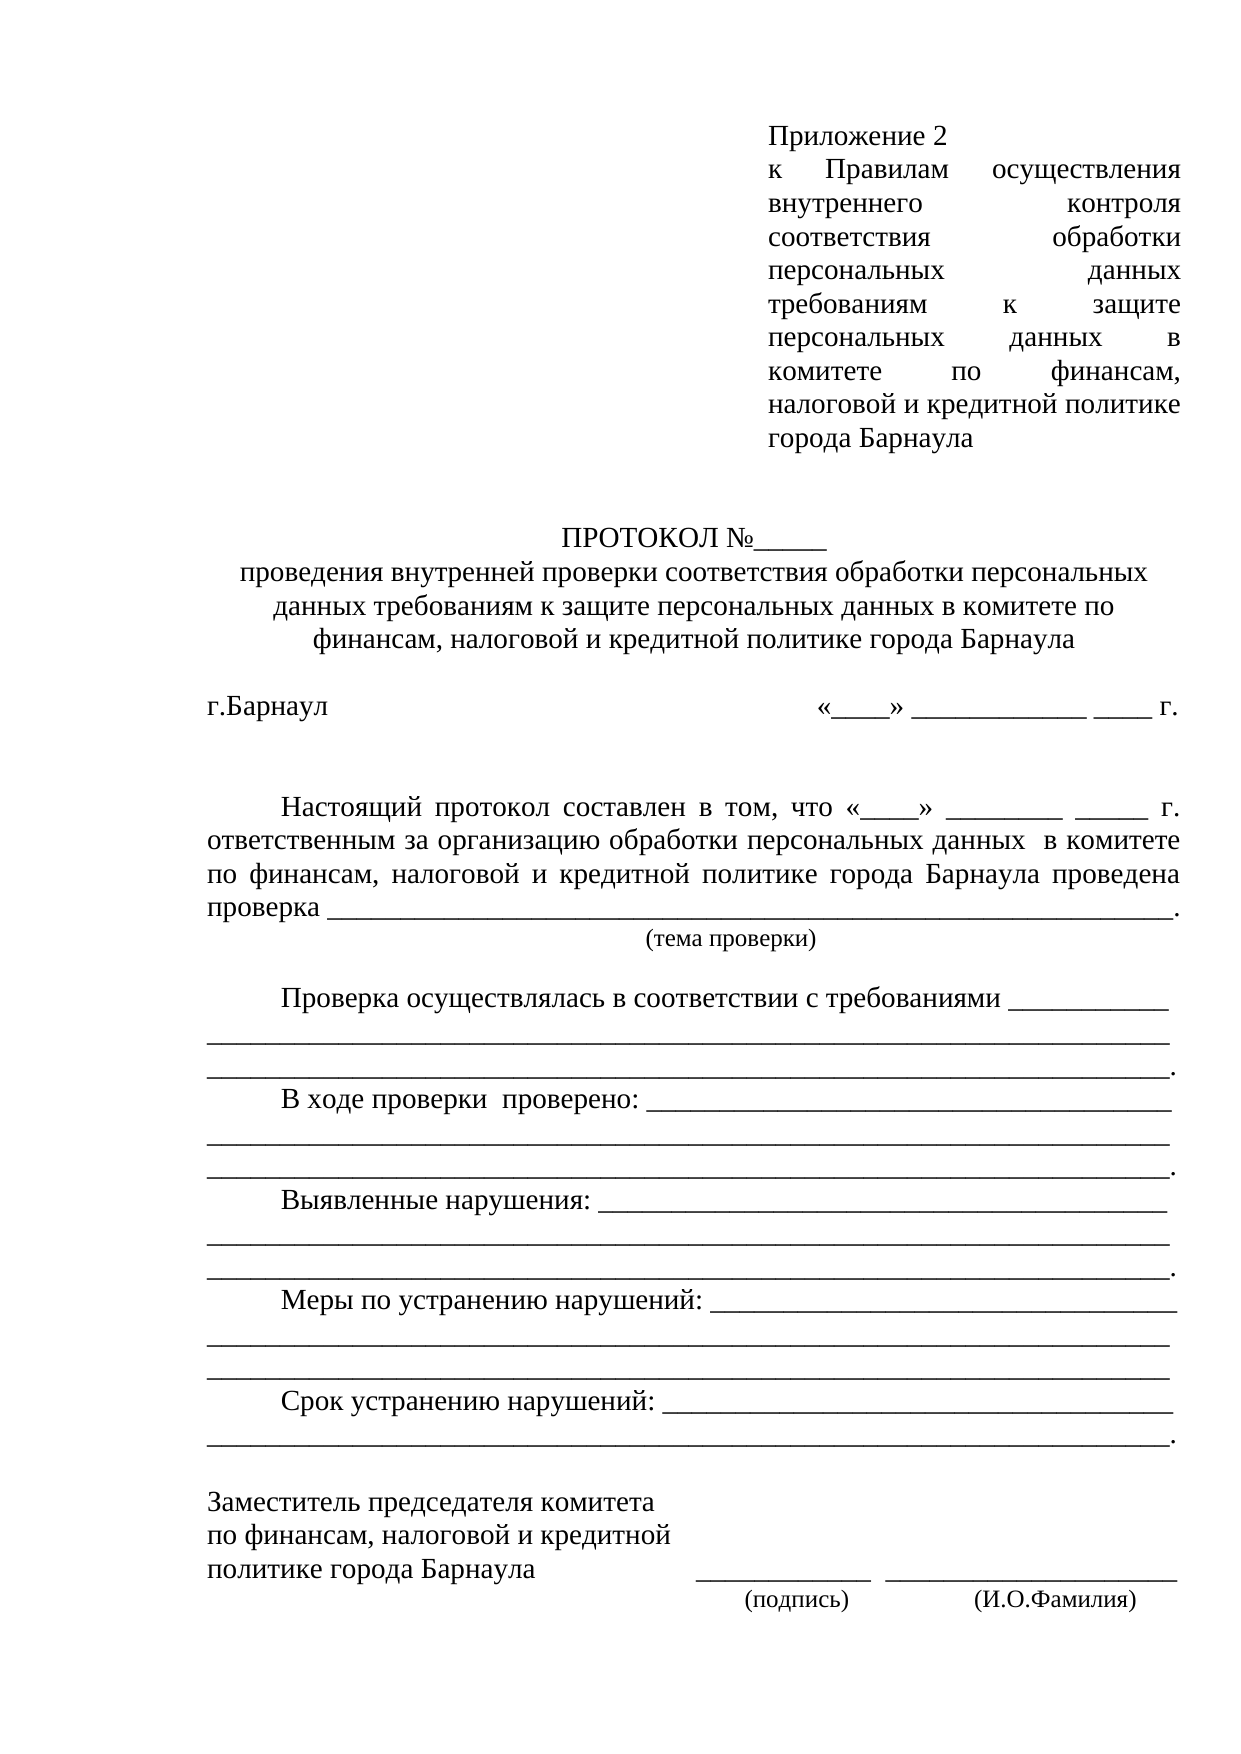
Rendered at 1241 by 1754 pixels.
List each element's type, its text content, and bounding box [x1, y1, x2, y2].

text политике города Барнаула ____________ ____________________ [207, 1551, 1181, 1584]
text __________________________________________________________________. [207, 1148, 1181, 1182]
text Заместитель председателя комитета [207, 1484, 1181, 1517]
text Проверка осуществлялась в соответствии с требованиями ___________ [207, 981, 1181, 1014]
text Приложение 2 [768, 118, 1181, 152]
text ПРОТОКОЛ №_____ [207, 521, 1181, 554]
text ____________________________________________________________________________________________________________________________________. [207, 1014, 1181, 1081]
text г.Барнаул «____» ____________ ____ г. [207, 688, 1181, 722]
text (тема проверки) [207, 923, 1181, 952]
text (подпись) (И.О.Фамилия) [207, 1584, 1181, 1613]
text __________________________________________________________________. [207, 1417, 1181, 1450]
text к Правилам осуществления внутреннего контроля соответствия обработки персональных данных требованиям к защите персональных данных в комитете по финансам, налоговой и кредитной политике города Барнаула [768, 152, 1181, 453]
text ____________________________________________________________________________________________________________________________________ [207, 1316, 1181, 1383]
text __________________________________________________________________. [207, 1249, 1181, 1282]
text Срок устранению нарушений: ___________________________________ [207, 1383, 1181, 1417]
text __________________________________________________________________ [207, 1115, 1181, 1148]
text Меры по устранению нарушений: ________________________________ [207, 1282, 1181, 1316]
text В ходе проверки проверено: ____________________________________ [207, 1081, 1181, 1115]
text проведения внутренней проверки соответствия обработки персональных данных требованиям к защите персональных данных в комитете по финансам, налоговой и кредитной политике города Барнаула [207, 554, 1181, 655]
text по финансам, налоговой и кредитной [207, 1517, 1181, 1551]
text Выявленные нарушения: _______________________________________ [207, 1182, 1181, 1215]
text Настоящий протокол составлен в том, что «____» ________ _____ г. ответственным за организацию обработки персональных данных в комитете по финансам, налоговой и кредитной политике города Барнаула проведена проверка __________________________________________________________. [207, 789, 1181, 923]
text __________________________________________________________________ [207, 1215, 1181, 1249]
